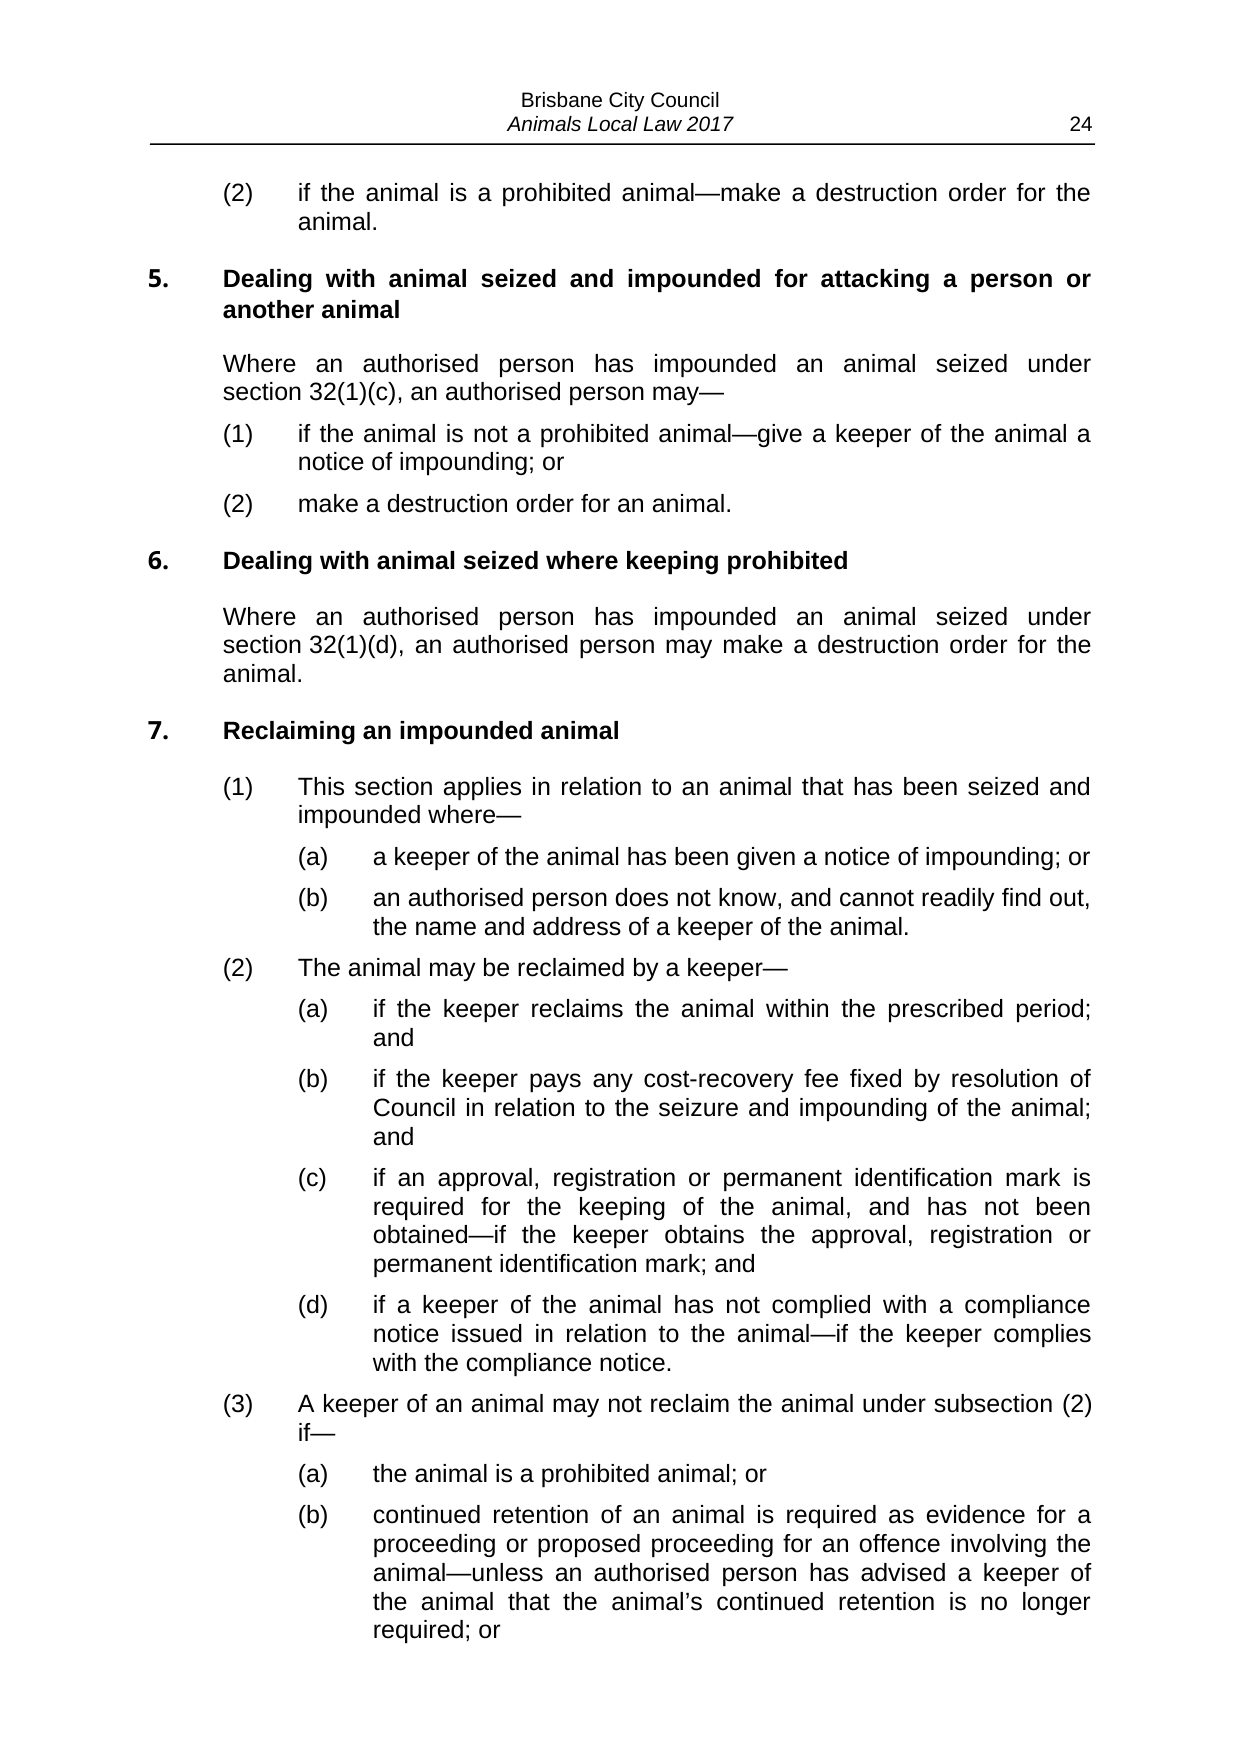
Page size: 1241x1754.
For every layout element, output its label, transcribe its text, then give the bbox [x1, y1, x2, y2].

subtitle the animal is a prohibited animal; or [298, 1459, 1092, 1488]
subtitle if the keeper reclaims the animal within the prescribed period; and [298, 994, 1092, 1052]
subtitle if the animal is a prohibited animal—make a destruction order for the animal. [223, 178, 1092, 236]
subtitle if the animal is not a prohibited animal—give a keeper of the animal a notice of impounding; or [223, 419, 1092, 476]
subtitle if a keeper of the animal has not complied with a compliance notice issued in relation to the animal—if the keeper complies with the compliance notice. [298, 1291, 1092, 1377]
text Where an authorised person has impounded an animal seized under section 32(1)(d), an authorised person may make a destruction order for the animal. [223, 601, 1092, 688]
subtitle The animal may be reclaimed by a keeper— [223, 953, 1092, 982]
subtitle if the keeper pays any cost-recovery fee fixed by resolution of Council in relation to the seizure and impounding of the animal; and [298, 1064, 1092, 1151]
subtitle continued retention of an animal is required as evidence for a proceeding or proposed proceeding for an offence involving the animal—unless an authorised person has advised a keeper of the animal that the animal’s continued retention is no longer required; or [298, 1501, 1092, 1644]
subtitle Dealing with animal seized and impounded for attacking a person or another animal [148, 261, 1092, 324]
subtitle Reclaiming an impounded animal [148, 713, 1092, 747]
text Where an authorised person has impounded an animal seized under section 32(1)(c), an authorised person may— [223, 349, 1092, 406]
subtitle an authorised person does not know, and cannot readily find out, the name and address of a keeper of the animal. [298, 883, 1092, 941]
subtitle make a destruction order for an animal. [223, 489, 1092, 517]
subtitle a keeper of the animal has been given a notice of impounding; or [298, 842, 1092, 871]
subtitle Dealing with animal seized where keeping prohibited [148, 542, 1092, 576]
subtitle A keeper of an animal may not reclaim the animal under subsection (2) if— [223, 1389, 1092, 1447]
subtitle This section applies in relation to an animal that has been seized and impounded where— [223, 772, 1092, 829]
subtitle if an approval, registration or permanent identification mark is required for the keeping of the animal, and has not been obtained—if the keeper obtains the approval, registration or permanent identification mark; and [298, 1163, 1092, 1278]
